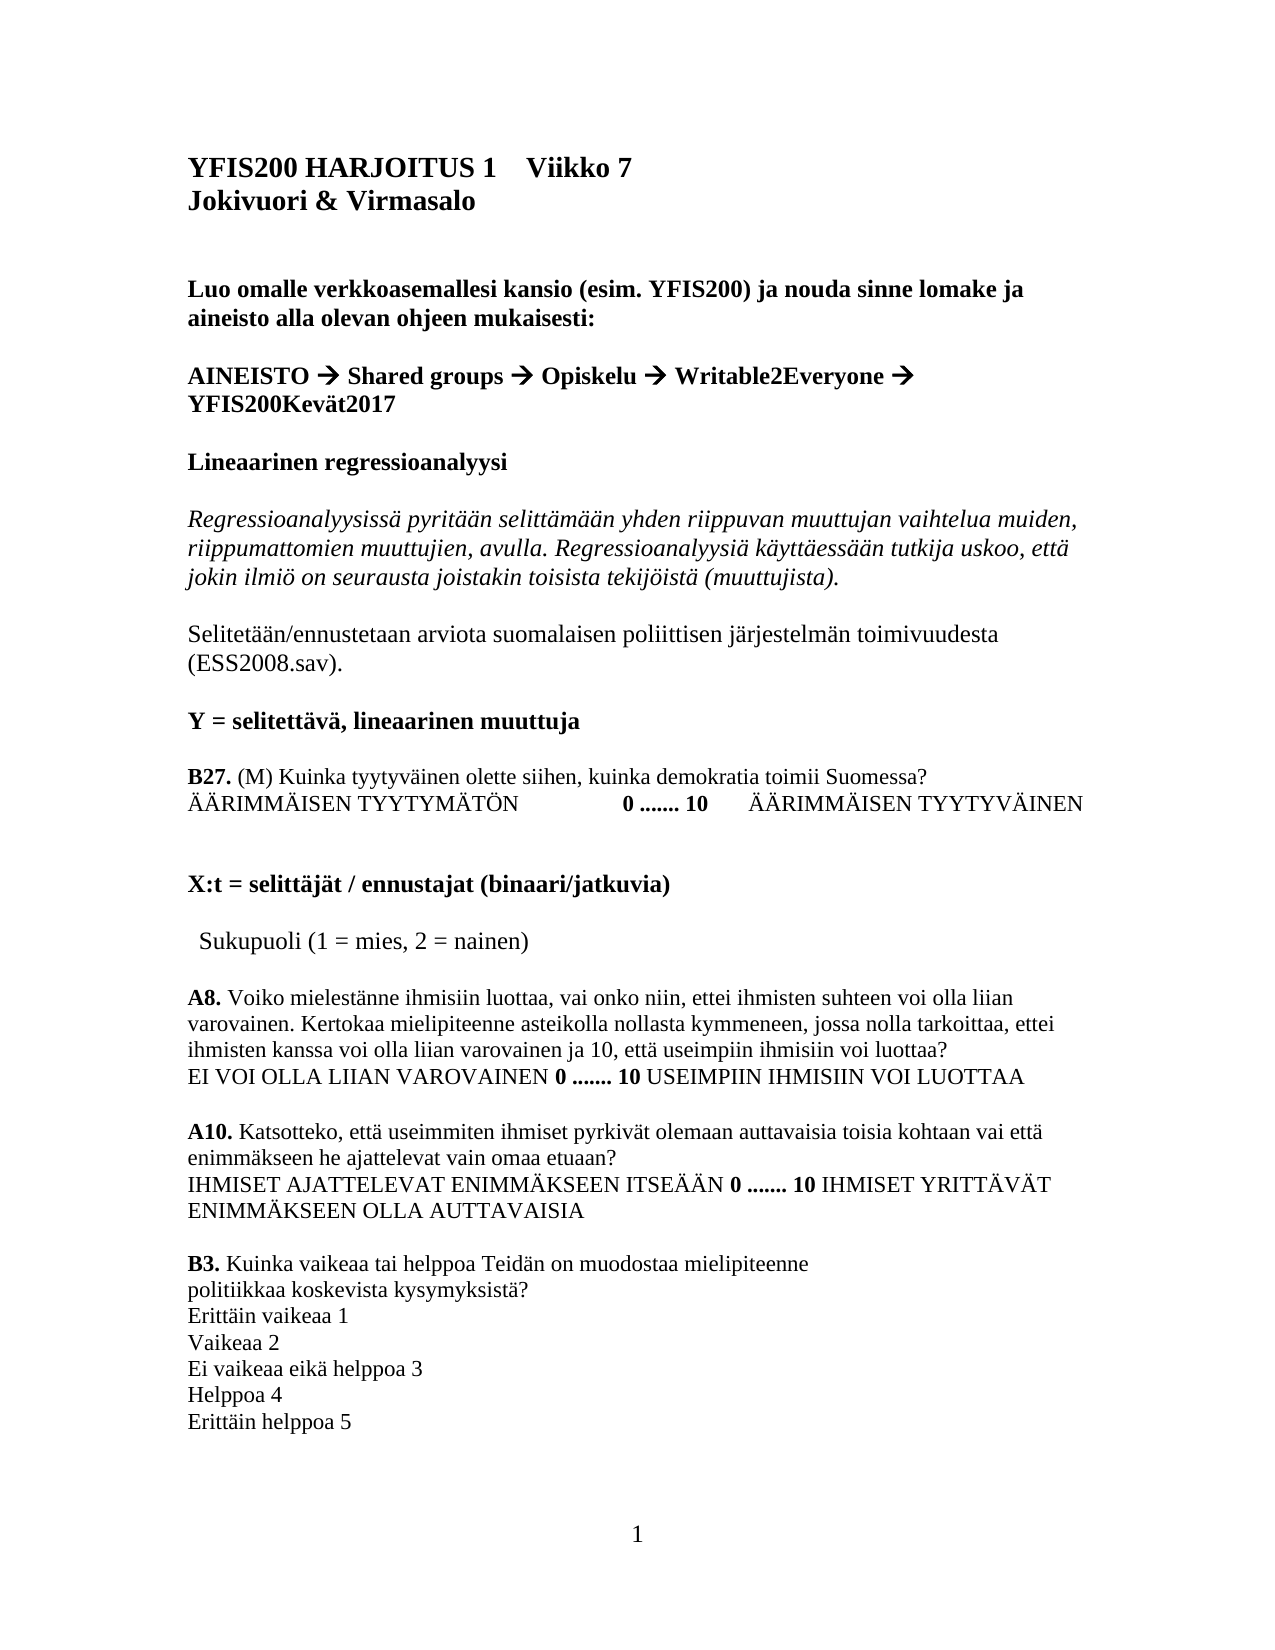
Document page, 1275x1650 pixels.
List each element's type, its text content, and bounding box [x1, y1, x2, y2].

text Sukupuoli (1 = mies, 2 = nainen) [187, 926, 1087, 955]
text Regressioanalyysissä pyritään selittämään yhden riippuvan muuttujan vaihtelua muiden, riippumattomien muuttujien, avulla. Regressioanalyysiä käyttäessään tutkija uskoo, että jokin ilmiö on seurausta joistakin toisista tekijöistä (muuttujista). [187, 504, 1087, 591]
text ENIMMÄKSEEN OLLA AUTTAVAISIA [187, 1197, 1087, 1223]
text politiikkaa koskevista kysymyksistä? [187, 1276, 1087, 1302]
text Erittäin vaikeaa 1 [187, 1302, 1087, 1329]
text Vaikeaa 2 [187, 1329, 1087, 1355]
text IHMISET AJATTELEVAT ENIMMÄKSEEN ITSEÄÄN 0 ....... 10 IHMISET YRITTÄVÄT [187, 1171, 1087, 1197]
text Y = selitettävä, lineaarinen muuttuja [187, 706, 1087, 734]
text Jokivuori & Virmasalo [187, 183, 1087, 217]
text Luo omalle verkkoasemallesi kansio (esim. YFIS200) ja nouda sinne lomake ja aineisto alla olevan ohjeen mukaisesti: [187, 274, 1087, 332]
text Lineaarinen regressioanalyysi [187, 447, 1087, 476]
text X:t = selittäjät / ennustajat (binaari/jatkuvia) [187, 869, 1087, 898]
text B3. Kuinka vaikeaa tai helppoa Teidän on muodostaa mielipiteenne [187, 1250, 1087, 1276]
text A10. Katsotteko, että useimmiten ihmiset pyrkivät olemaan auttavaisia toisia kohtaan vai että enimmäkseen he ajattelevat vain omaa etuaan? [187, 1118, 1087, 1171]
text Erittäin helppoa 5 [187, 1408, 1087, 1434]
text ÄÄRIMMÄISEN TYYTYMÄTÖN 0 ....... 10 ÄÄRIMMÄISEN TYYTYVÄINEN [187, 790, 1087, 816]
text YFIS200 HARJOITUS 1 Viikko 7 [187, 150, 1087, 183]
text A8. Voiko mielestänne ihmisiin luottaa, vai onko niin, ettei ihmisten suhteen voi olla liian varovainen. Kertokaa mielipiteenne asteikolla nollasta kymmeneen, jossa nolla tarkoittaa, ettei ihmisten kanssa voi olla liian varovainen ja 10, että useimpiin ihmisiin voi luottaa? [187, 984, 1087, 1063]
text EI VOI OLLA LIIAN VAROVAINEN 0 ....... 10 USEIMPIIN IHMISIIN VOI LUOTTAA [187, 1063, 1087, 1089]
text Selitetään/ennustetaan arviota suomalaisen poliittisen järjestelmän toimivuudesta (ESS2008.sav). [187, 619, 1087, 677]
text Helppoa 4 [187, 1382, 1087, 1408]
text B27. (M) Kuinka tyytyväinen olette siihen, kuinka demokratia toimii Suomessa? [187, 763, 1087, 790]
text Ei vaikeaa eikä helppoa 3 [187, 1355, 1087, 1382]
text AINEISTO Shared groups Opiskelu Writable2Everyone YFIS200Kevät2017 [187, 361, 1087, 418]
